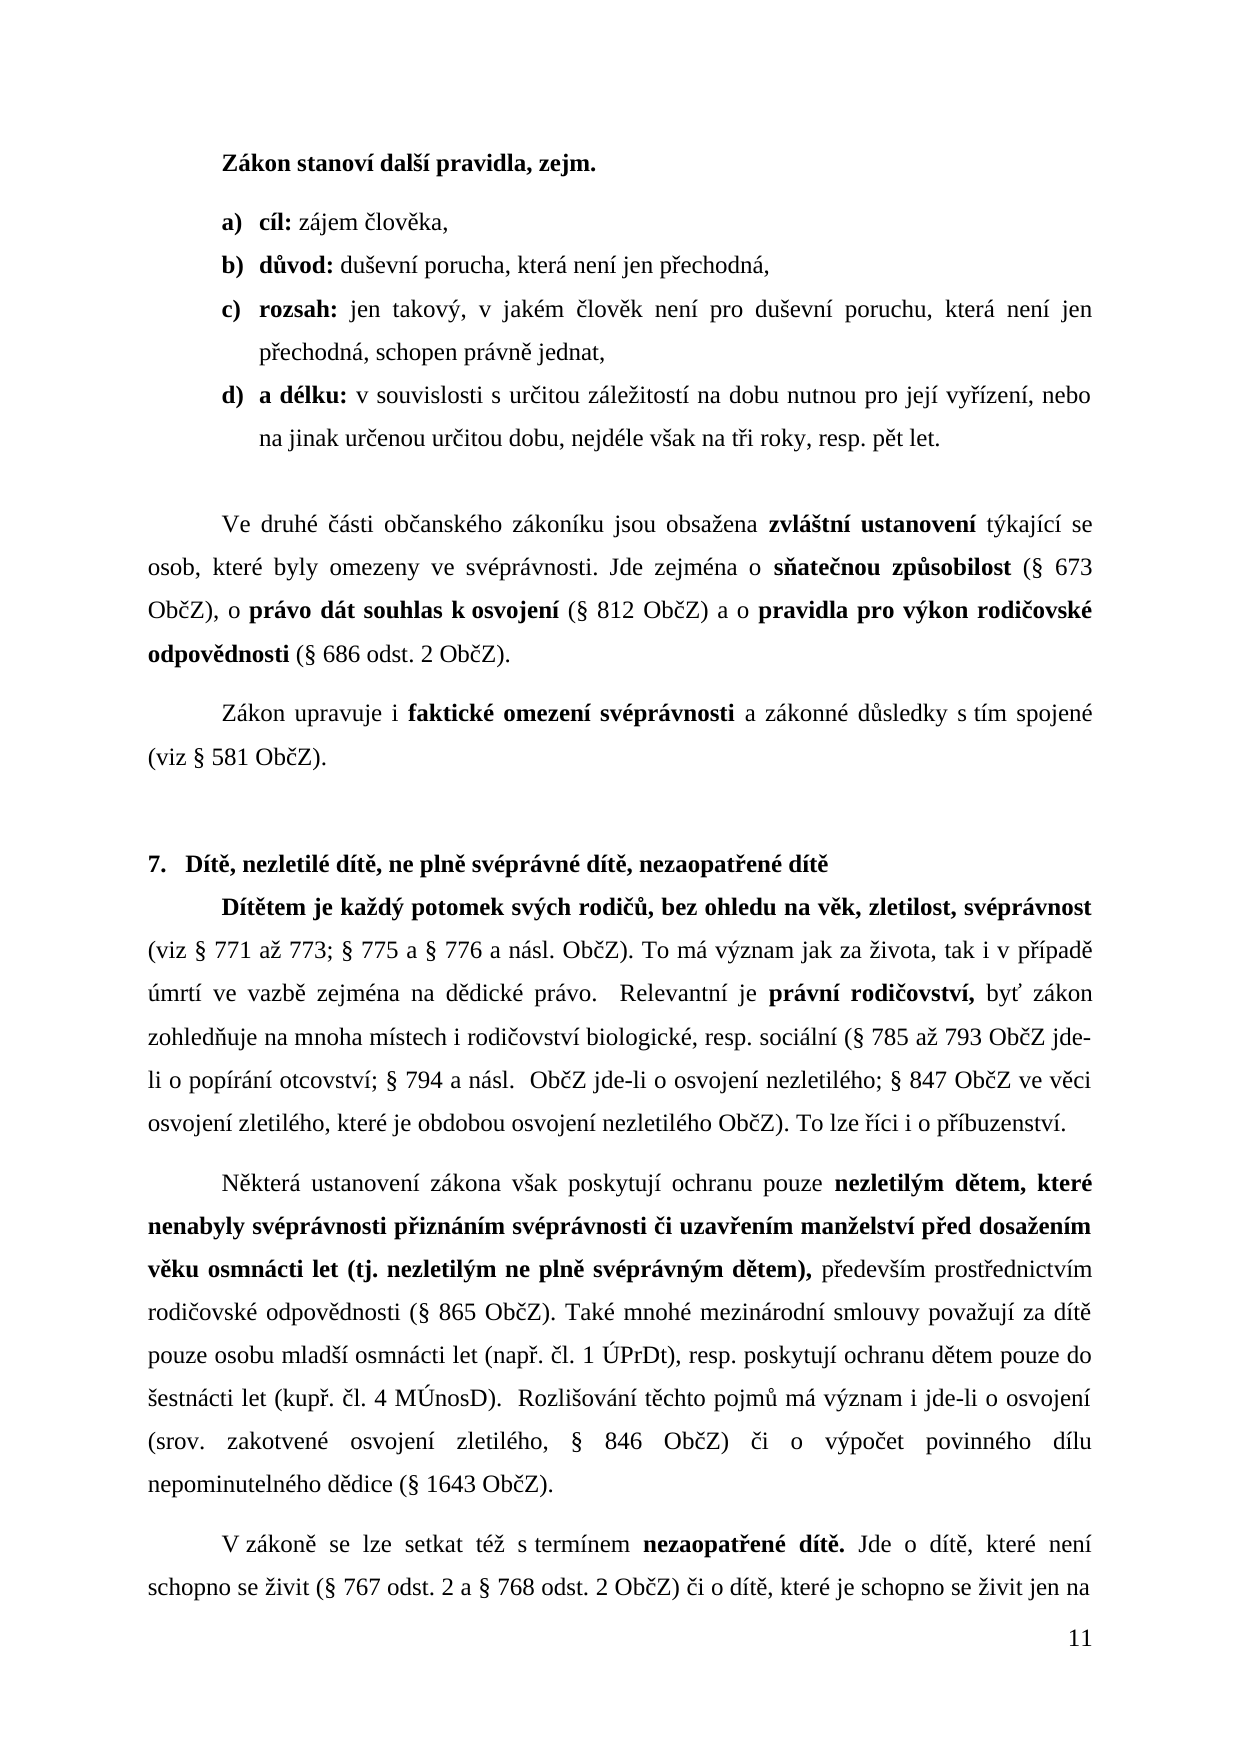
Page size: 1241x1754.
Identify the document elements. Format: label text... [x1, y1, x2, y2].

text Ve druhé části občanského zákoníku jsou obsažena zvláštní ustanovení týkající se osob, které byly omezeny ve svéprávnosti. Jde zejména o sňatečnou způsobilost (§ 673 ObčZ), o právo dát souhlas k osvojení (§ 812 ObčZ) a o pravidla pro výkon rodičovské odpovědnosti (§ 686 odst. 2 ObčZ). [148, 509, 1093, 667]
list Dítě, nezletilé dítě, ne plně svéprávné dítě, nezaopatřené dítě [148, 849, 1093, 878]
text Zákon stanoví další pravidla, zejm. [148, 148, 1093, 176]
text Zákon upravuje i faktické omezení svéprávnosti a zákonné důsledky s tím spojené (viz § 581 ObčZ). [148, 698, 1093, 770]
list cíl: zájem člověka, [221, 207, 1093, 236]
list důvod: duševní porucha, která není jen přechodná, [221, 251, 1093, 279]
list a délku: v souvislosti s určitou záležitostí na dobu nutnou pro její vyřízení, nebo na jinak určenou určitou dobu, nejdéle však na tři roky, resp. pět let. [221, 380, 1093, 452]
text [148, 1529, 1093, 1601]
text Dítětem je každý potomek svých rodičů, bez ohledu na věk, zletilost, svéprávnost (viz § 771 až 773; § 775 a § 776 a násl. ObčZ). To má význam jak za života, tak i v případě úmrtí ve vazbě zejména na dědické právo. Relevantní je právní rodičovství, byť zákon zohledňuje na mnoha místech i rodičovství biologické, resp. sociální (§ 785 až 793 ObčZ jde-li o popírání otcovství; § 794 a násl. ObčZ jde-li o osvojení nezletilého; § 847 ObčZ ve věci osvojení zletilého, které je obdobou osvojení nezletilého ObčZ). To lze říci i o příbuzenství. [148, 892, 1093, 1137]
list rozsah: jen takový, v jakém člověk není pro duševní poruchu, která není jen přechodná, schopen právně jednat, [221, 294, 1093, 366]
text Některá ustanovení zákona však poskytují ochranu pouze nezletilým dětem, které nenabyly svéprávnosti přiznáním svéprávnosti či uzavřením manželství před dosažením věku osmnácti let (tj. nezletilým ne plně svéprávným dětem), především prostřednictvím rodičovské odpovědnosti (§ 865 ObčZ). Také mnohé mezinárodní smlouvy považují za dítě pouze osobu mladší osmnácti let (např. čl. 1 ÚPrDt), resp. poskytují ochranu dětem pouze do šestnácti let (kupř. čl. 4 MÚnosD). Rozlišování těchto pojmů má význam i jde-li o osvojení (srov. zakotvené osvojení zletilého, § 846 ObčZ) či o výpočet povinného dílu nepominutelného dědice (§ 1643 ObčZ). [148, 1168, 1093, 1498]
